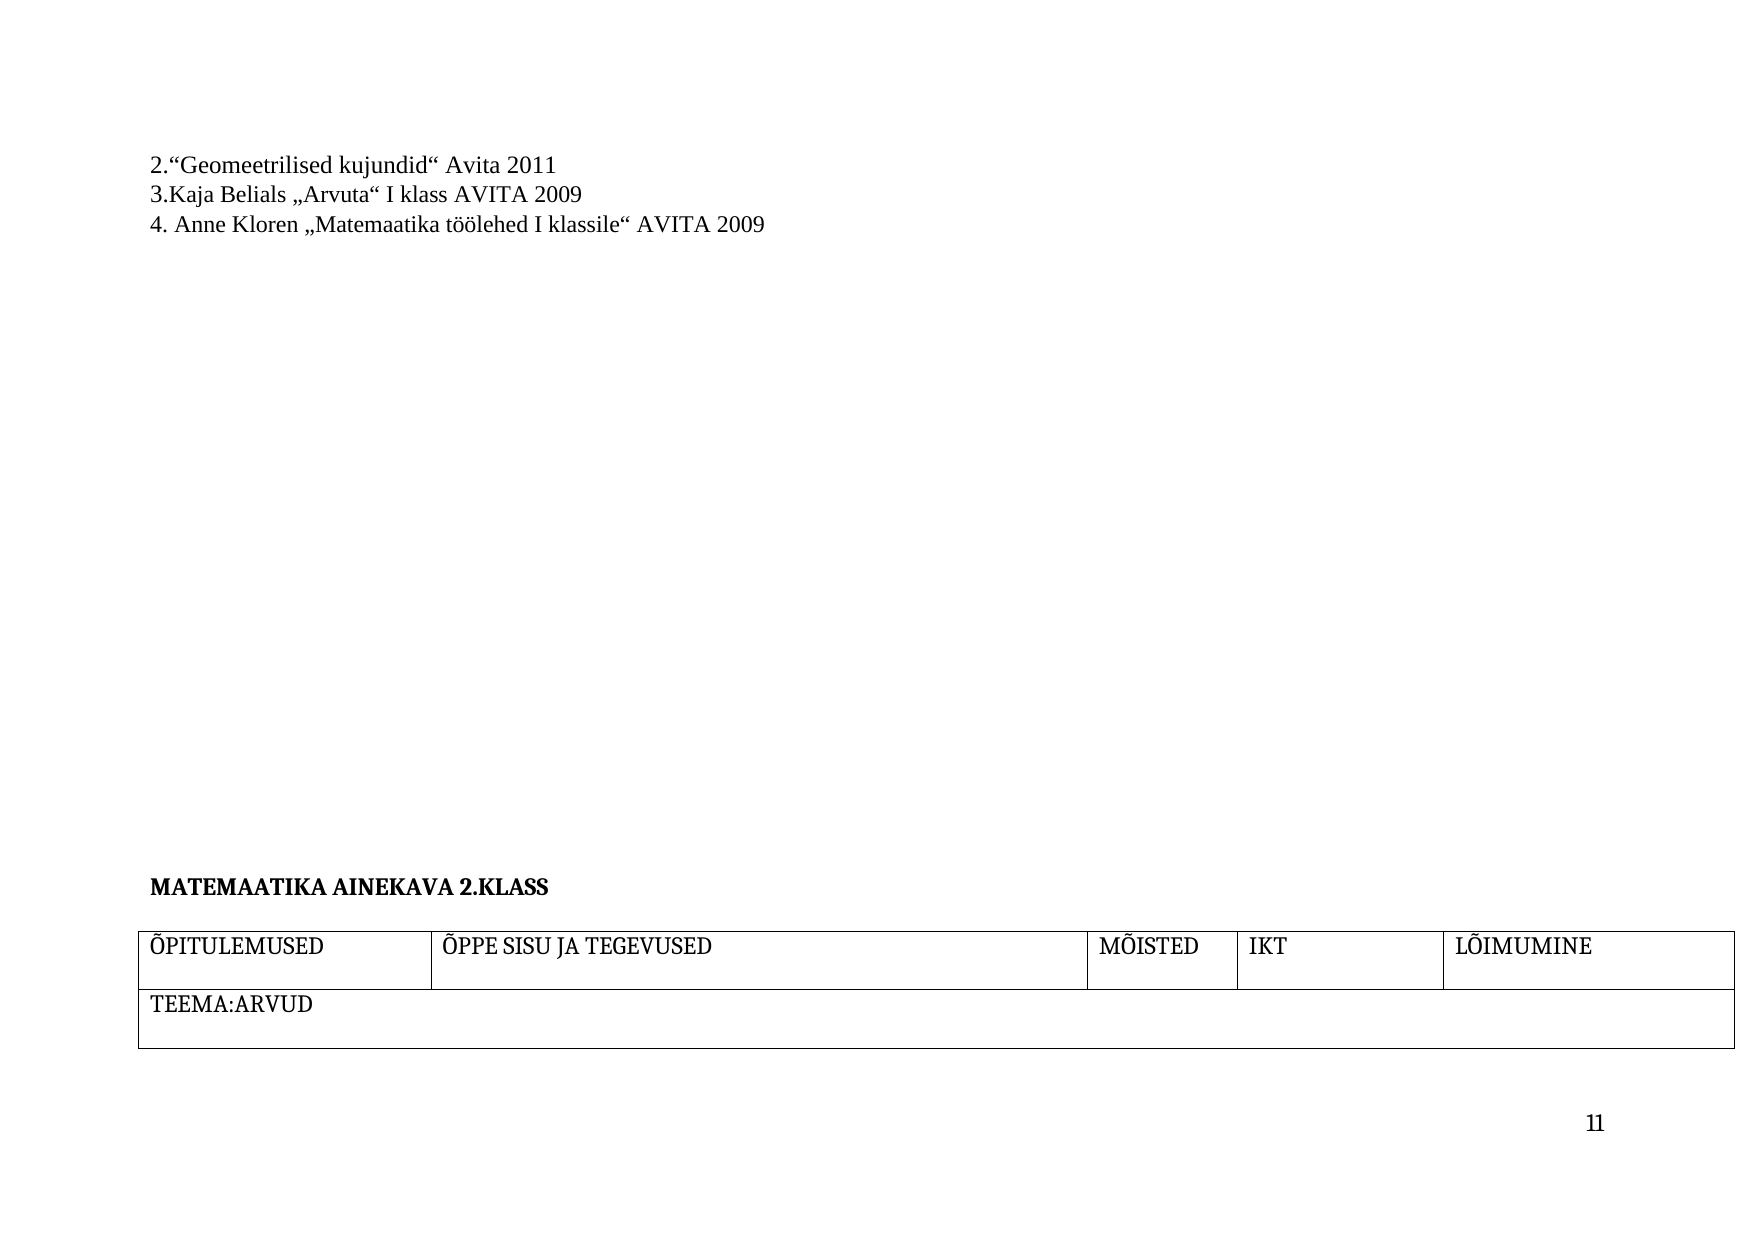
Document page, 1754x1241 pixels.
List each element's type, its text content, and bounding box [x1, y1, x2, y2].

table_cell TEEMA:ARVUD [139, 990, 1734, 1048]
text 3.Kaja Belials „Arvuta“ I klass AVITA 2009 [150, 179, 1604, 207]
table_header ÕPPE SISU JA TEGEVUSED [432, 932, 1087, 989]
text MATEMAATIKA AINEKAVA 2.KLASS [150, 873, 1604, 902]
table_header MÕISTED [1088, 932, 1237, 989]
table_header LÕIMUMINE [1444, 932, 1734, 989]
table_header ÕPITULEMUSED [139, 932, 431, 989]
text 4. Anne Kloren „Matemaatika töölehed I klassile“ AVITA 2009 [150, 210, 1604, 238]
table_header IKT [1238, 932, 1443, 989]
text 2.“Geomeetrilised kujundid“ Avita 2011 [150, 150, 1604, 179]
